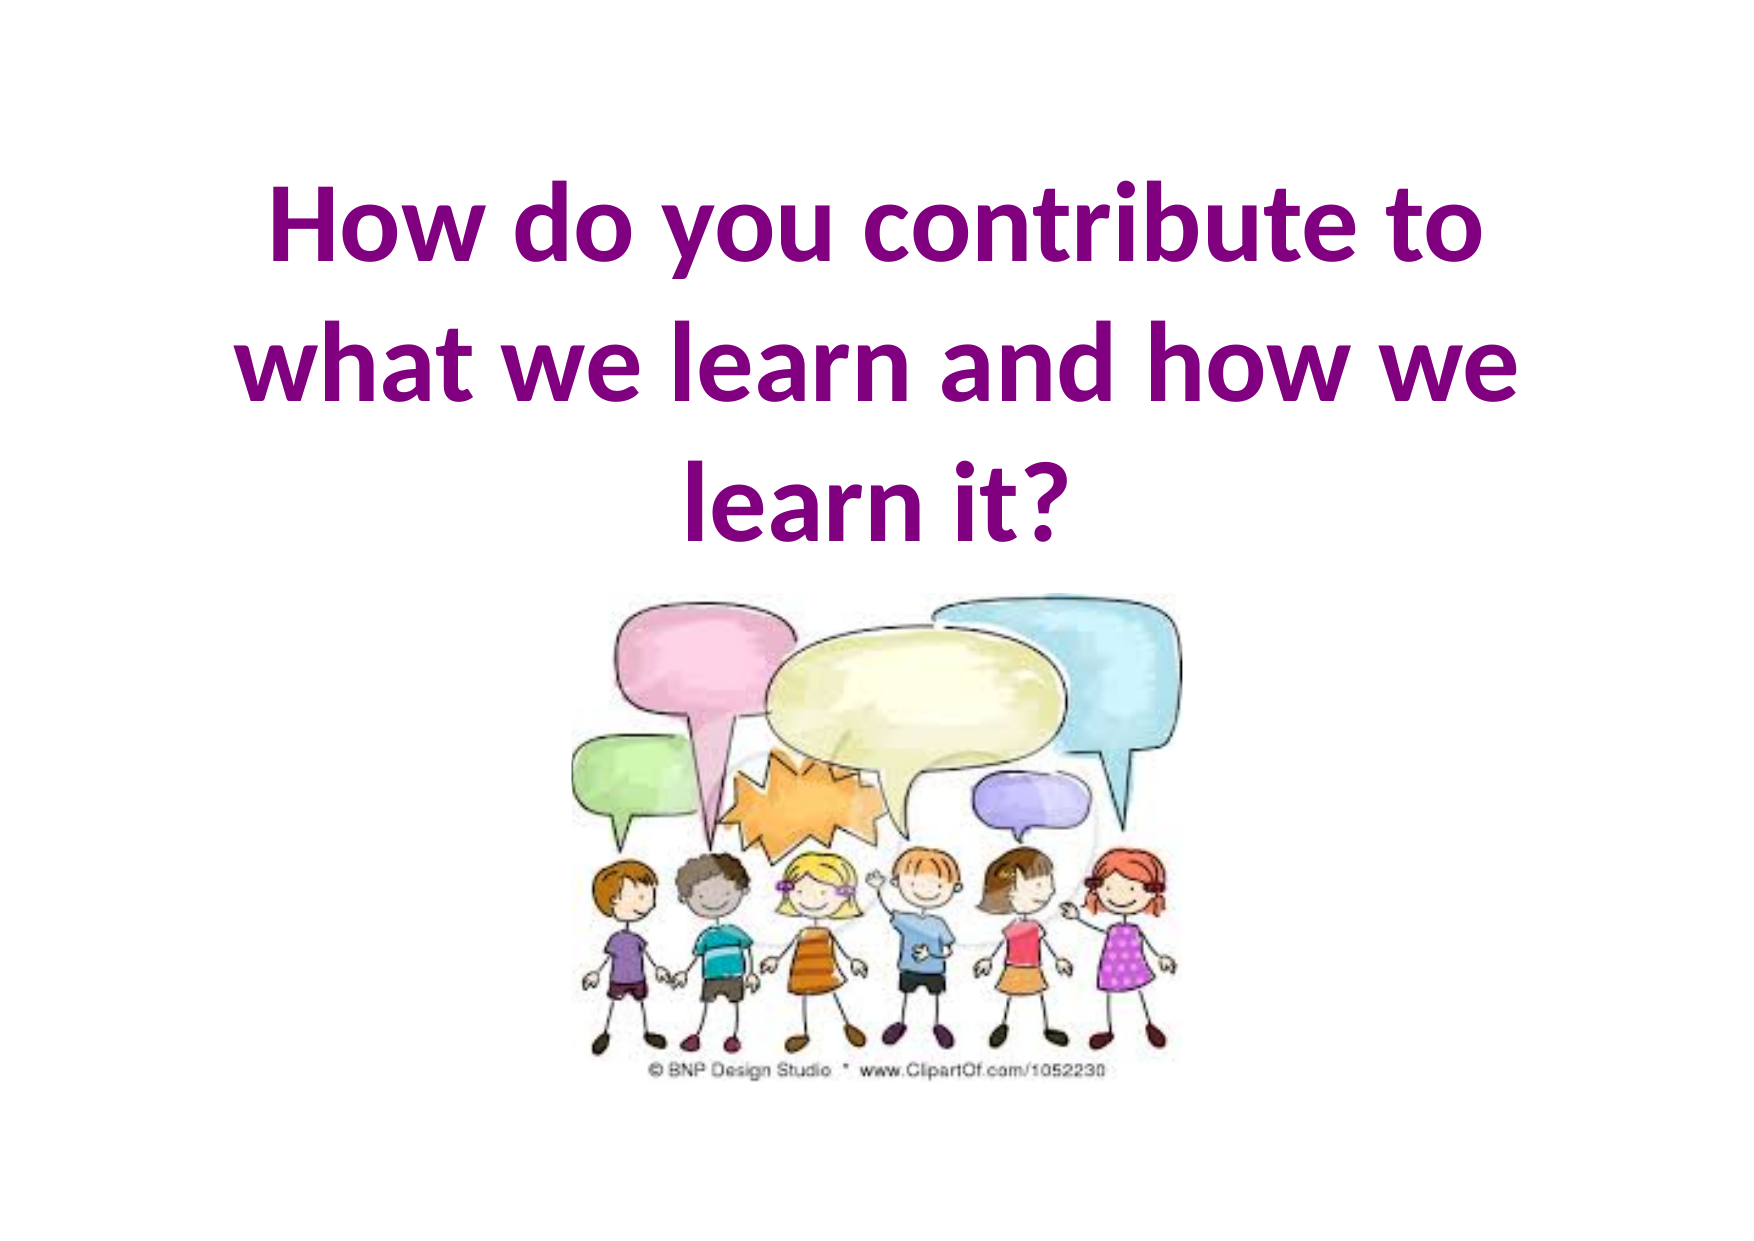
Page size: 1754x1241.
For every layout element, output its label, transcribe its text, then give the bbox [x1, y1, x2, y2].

text How do you contribute to what we learn and how we learn it? [150, 150, 1604, 570]
picture [571, 593, 1183, 1084]
